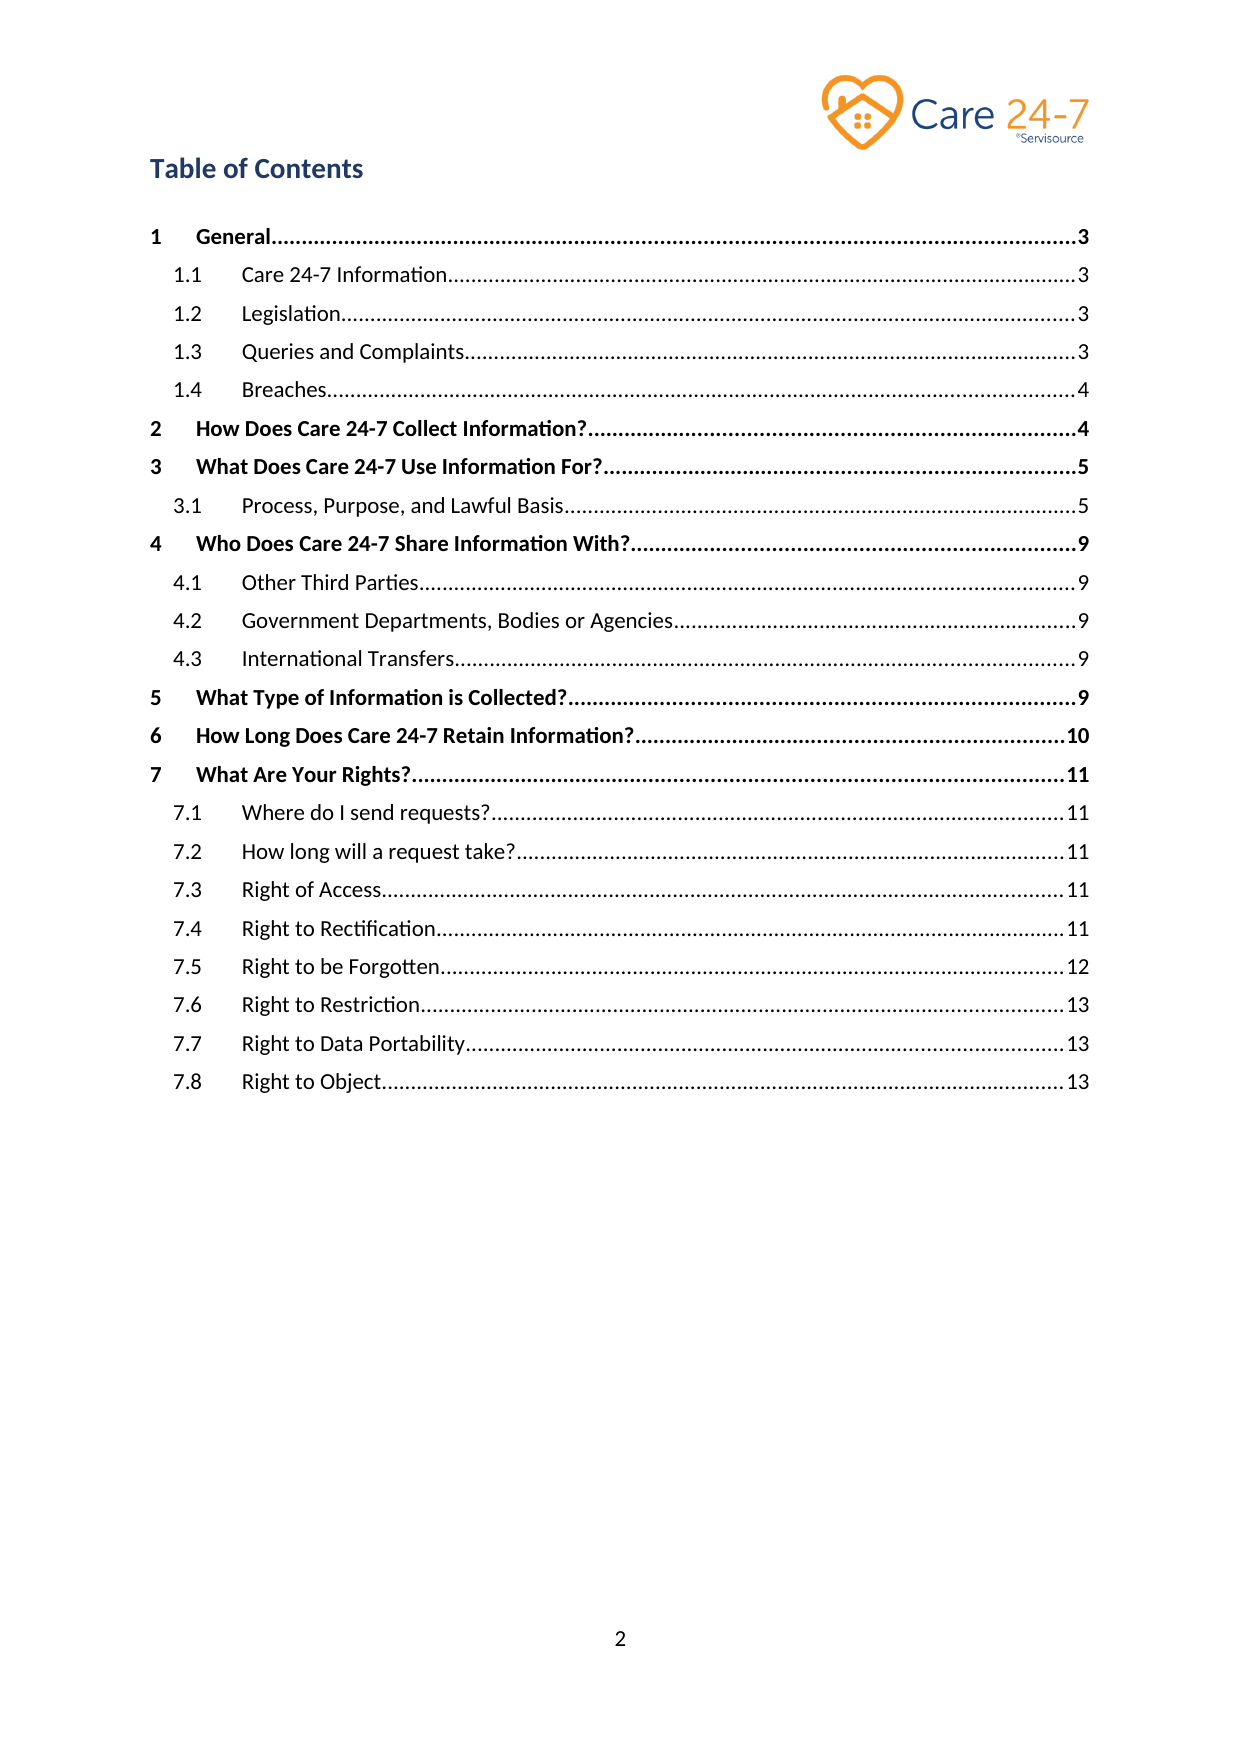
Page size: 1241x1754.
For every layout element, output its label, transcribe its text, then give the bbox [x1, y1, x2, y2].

text 7.1 Where do I send requests? 11 [173, 798, 1090, 826]
text Table of Contents [150, 151, 1090, 186]
text 1 General 3 [150, 222, 1090, 250]
text 7 What Are Your Rights? 11 [150, 760, 1090, 788]
text 4.1 Other Third Parties 9 [173, 568, 1090, 596]
text 3.1 Process, Purpose, and Lawful Basis 5 [173, 491, 1090, 519]
text 7.7 Right to Data Portability 13 [173, 1029, 1090, 1057]
text 4.3 International Transfers 9 [173, 644, 1090, 673]
text 7.6 Right to Restriction 13 [173, 991, 1090, 1018]
picture [819, 73, 1091, 151]
text 7.5 Right to be Forgotten 12 [173, 952, 1090, 980]
text 4.2 Government Departments, Bodies or Agencies 9 [173, 606, 1090, 634]
text 7.3 Right of Access 11 [173, 875, 1090, 903]
text 7.4 Right to Rectification 11 [173, 914, 1090, 942]
text 6 How Long Does Care 24-7 Retain Information? 10 [150, 721, 1090, 749]
text 5 What Type of Information is Collected? 9 [150, 683, 1090, 711]
text 1.1 Care 24-7 Information 3 [173, 260, 1090, 288]
text 1.4 Breaches 4 [173, 376, 1090, 403]
text 1.2 Legislation 3 [173, 299, 1090, 327]
text 4 Who Does Care 24-7 Share Information With? 9 [150, 529, 1090, 557]
text 3 What Does Care 24-7 Use Information For? 5 [150, 452, 1090, 480]
text 7.2 How long will a request take? 11 [173, 837, 1090, 865]
text 7.8 Right to Object 13 [173, 1067, 1090, 1095]
text 1.3 Queries and Complaints 3 [173, 337, 1090, 365]
text 2 How Does Care 24-7 Collect Information? 4 [150, 414, 1090, 442]
